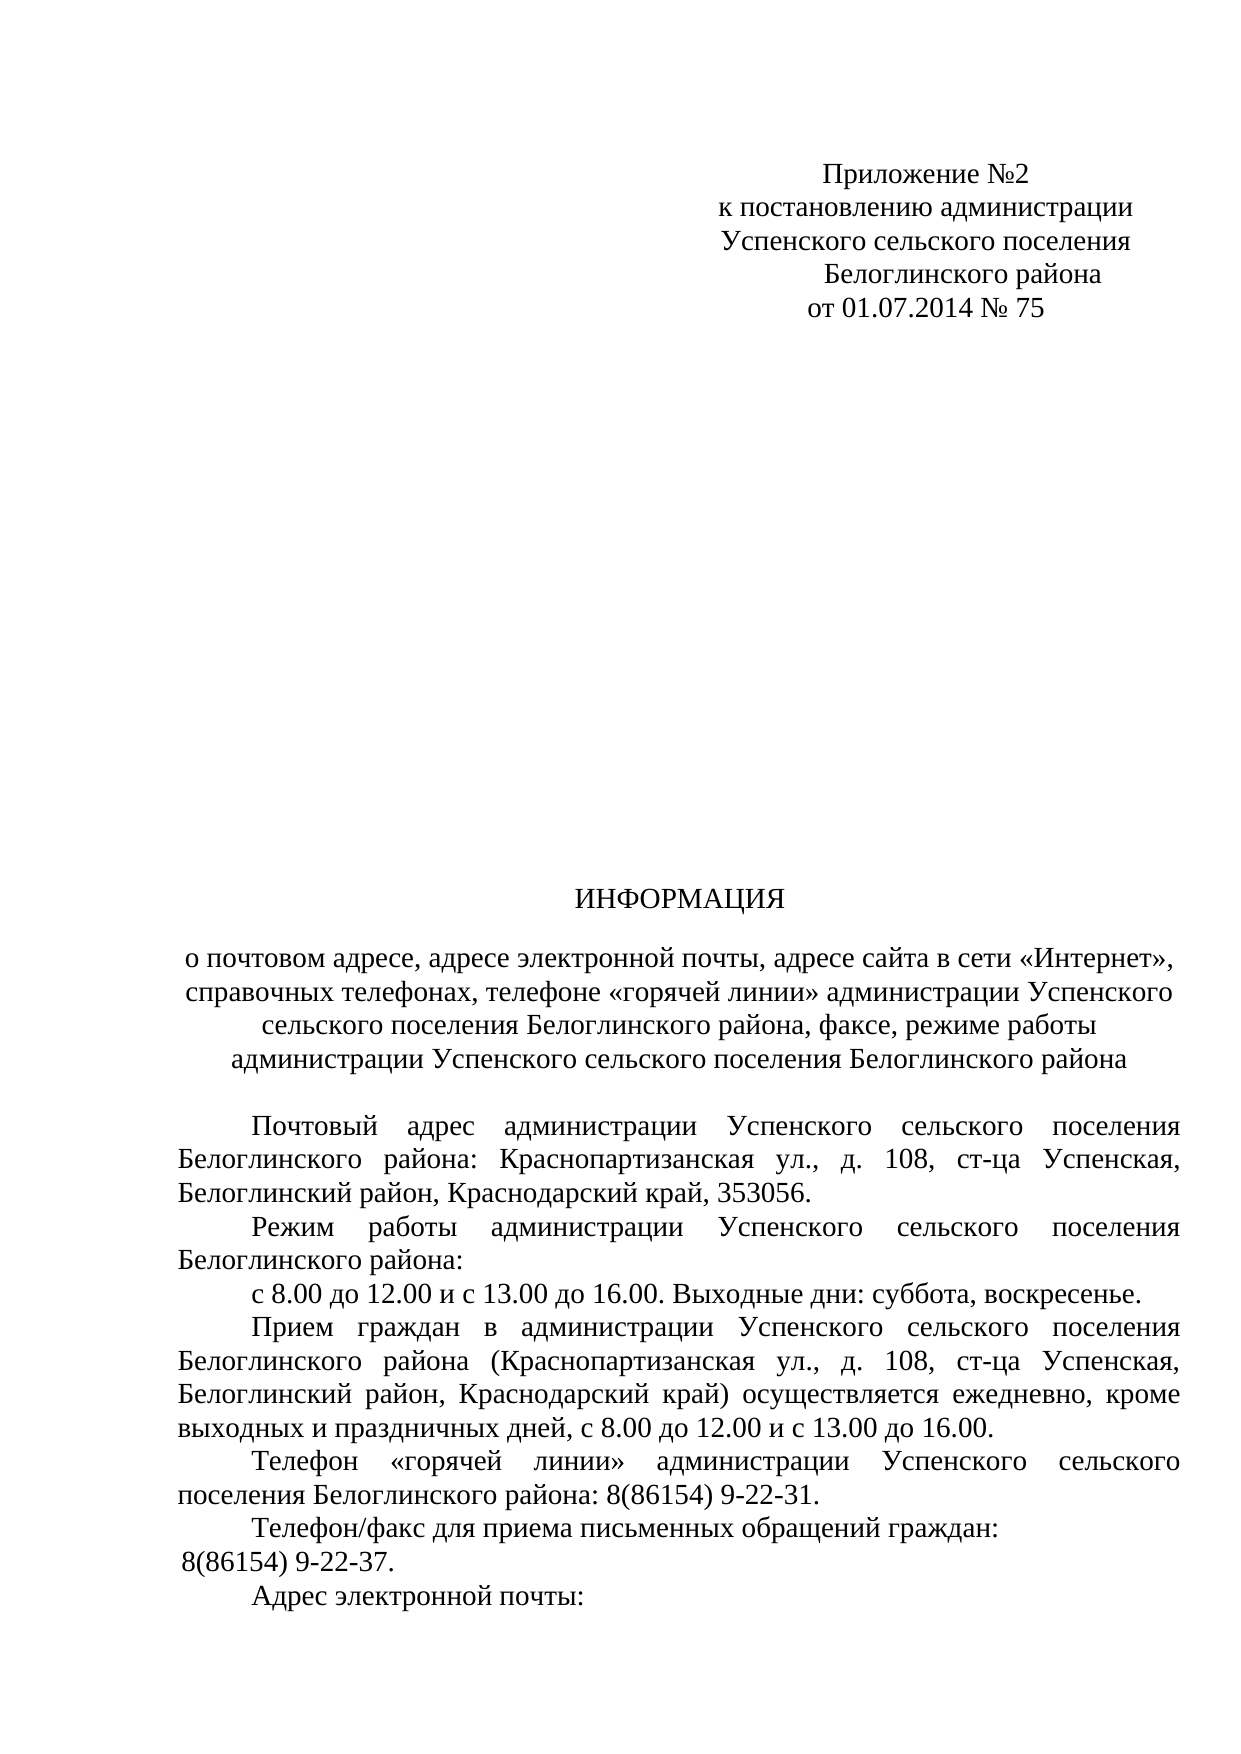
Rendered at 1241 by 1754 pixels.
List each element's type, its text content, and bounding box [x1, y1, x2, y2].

text Приложение №2 [690, 156, 1161, 189]
text Успенского сельского поселения [690, 223, 1161, 256]
text от 01.07.2014 № 75 [690, 290, 1161, 323]
text Телефон «горячей линии» администрации Успенского сельского поселения Белоглинского района: 8(86154) 9-22-31. [177, 1443, 1181, 1511]
text о почтовом адресе, адресе электронной почты, адресе сайта в сети «Интернет», справочных телефонах, телефоне «горячей линии» администрации Успенского сельского поселения Белоглинского района, факсе, режиме работы администрации Успенского сельского поселения Белоглинского района [177, 940, 1181, 1074]
text Белоглинского района [690, 256, 1161, 290]
text Прием граждан в администрации Успенского сельского поселения Белоглинского района (Краснопартизанская ул., д. 108, ст-ца Успенская, Белоглинский район, Краснодарский край) осуществляется ежедневно, кроме выходных и праздничных дней, с 8.00 до 12.00 и с 13.00 до 16.00. [177, 1309, 1181, 1443]
text к постановлению администрации [690, 189, 1161, 223]
text с 8.00 до 12.00 и с 13.00 до 16.00. Выходные дни: суббота, воскресенье. [177, 1276, 1181, 1309]
text Адрес электронной почты: [177, 1578, 1181, 1611]
text 8(86154) 9-22-37. [177, 1544, 1181, 1578]
text ИНФОРМАЦИЯ [178, 881, 1181, 914]
text Режим работы администрации Успенского сельского поселения Белоглинского района: [177, 1209, 1181, 1276]
text Почтовый адрес администрации Успенского сельского поселения Белоглинского района: Краснопартизанская ул., д. 108, ст-ца Успенская, Белоглинский район, Краснодарский край, 353056. [177, 1108, 1181, 1209]
text Телефон/факс для приема письменных обращений граждан: [177, 1511, 1181, 1544]
